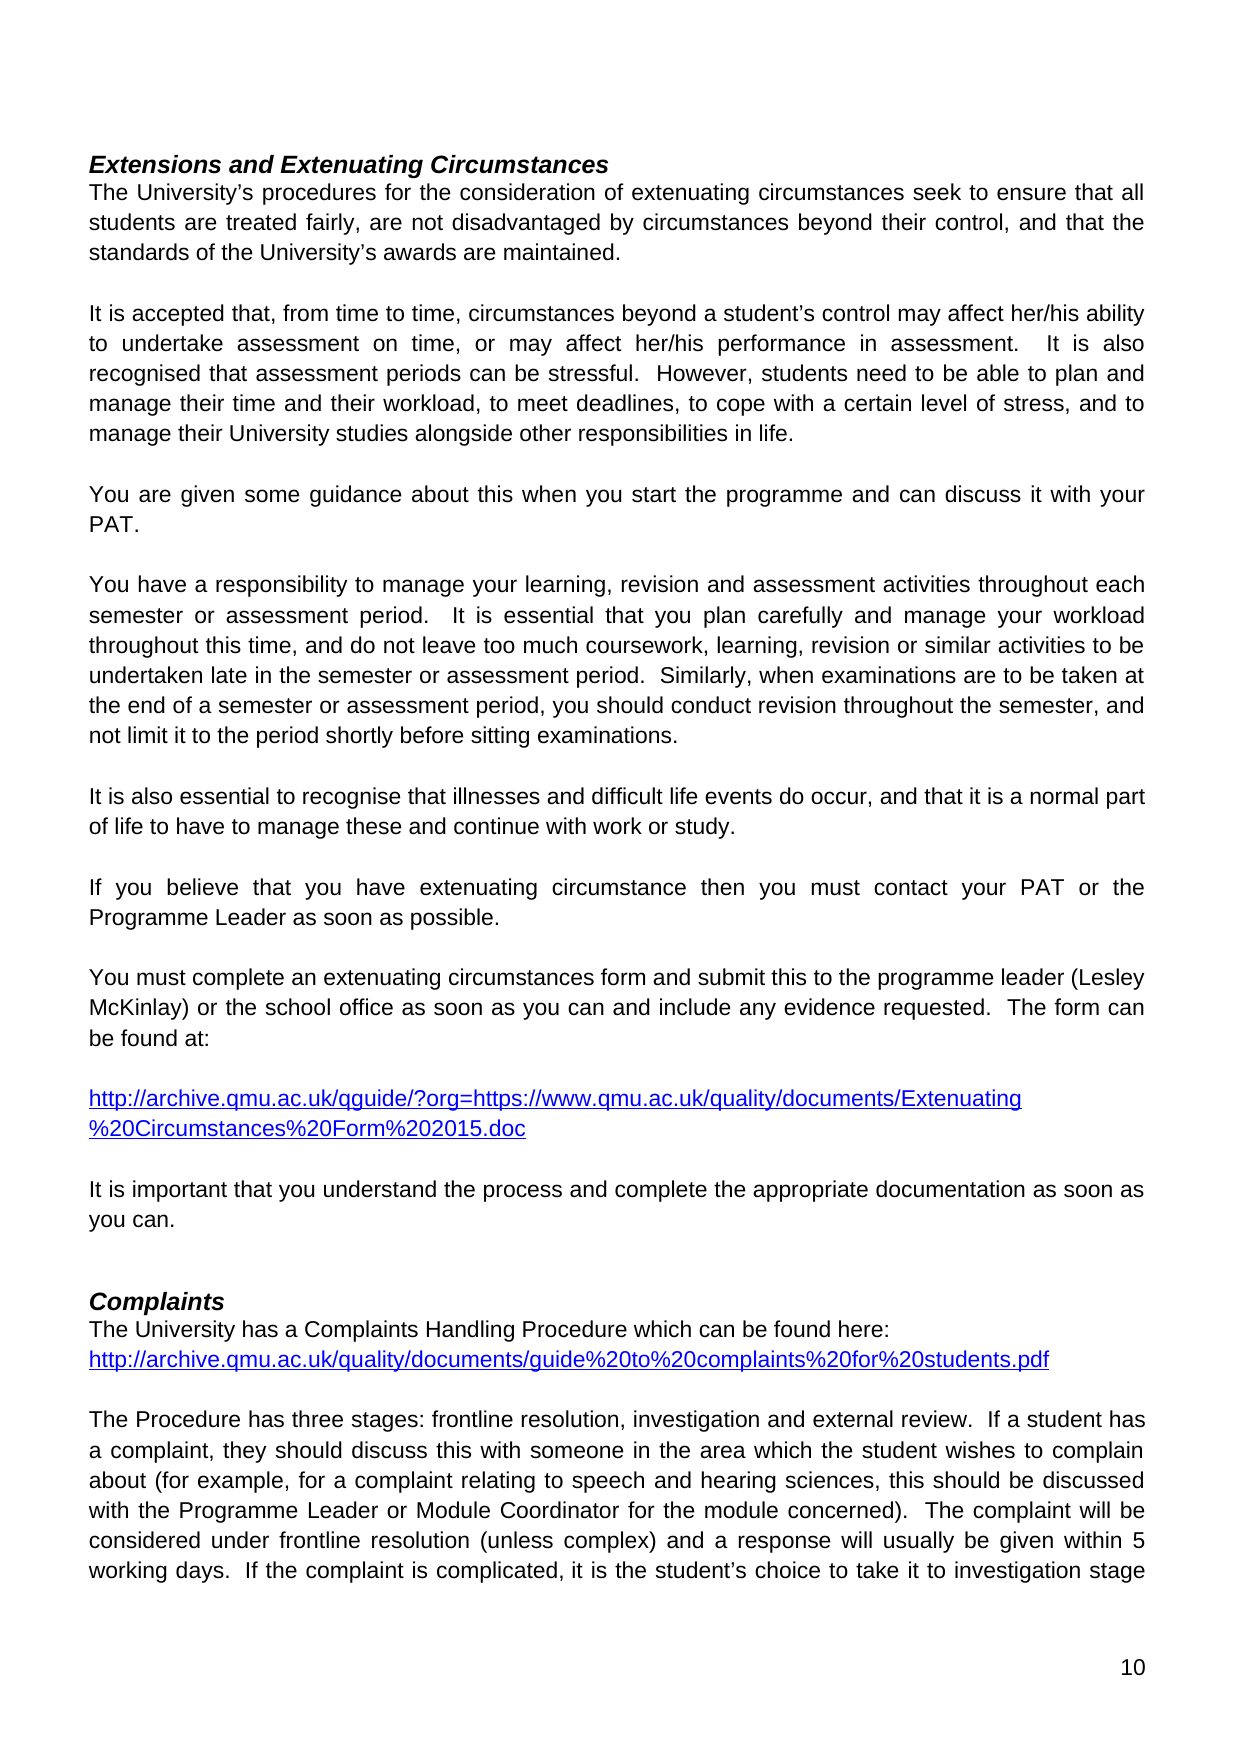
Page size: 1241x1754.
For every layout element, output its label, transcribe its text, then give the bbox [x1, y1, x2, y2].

text You have a responsibility to manage your learning, revision and assessment activities throughout each semester or assessment period. It is essential that you plan carefully and manage your workload throughout this time, and do not leave too much coursework, learning, revision or similar activities to be undertaken late in the semester or assessment period. Similarly, when examinations are to be taken at the end of a semester or assessment period, you should conduct revision throughout the semester, and not limit it to the period shortly before sitting examinations. [89, 571, 1146, 749]
text The University has a Complaints Handling Procedure which can be found here: [89, 1316, 1146, 1342]
text If you believe that you have extenuating circumstance then you must contact your PAT or the Programme Leader as soon as possible. [89, 873, 1146, 930]
text http://archive.qmu.ac.uk/qguide/?org=https://www.qmu.ac.uk/quality/documents/Extenuating%20Circumstances%20Form%202015.doc [89, 1085, 1146, 1142]
text You are given some guidance about this when you start the programme and can discuss it with your PAT. [89, 481, 1146, 537]
subtitle Extensions and Extenuating Circumstances [89, 150, 1146, 179]
text It is accepted that, from time to time, circumstances beyond a student’s control may affect her/his ability to undertake assessment on time, or may affect her/his performance in assessment. It is also recognised that assessment periods can be stressful. However, students need to be able to plan and manage their time and their workload, to meet deadlines, to cope with a certain level of stress, and to manage their University studies alongside other responsibilities in life. [89, 299, 1146, 447]
text http://archive.qmu.ac.uk/quality/documents/guide%20to%20complaints%20for%20students.pdf [89, 1346, 1146, 1372]
text The University’s procedures for the consideration of extenuating circumstances seek to ensure that all students are treated fairly, are not disadvantaged by circumstances beyond their control, and that the standards of the University’s awards are maintained. [89, 179, 1146, 266]
text You must complete an extenuating circumstances form and submit this to the programme leader (Lesley McKinlay) or the school office as soon as you can and include any evidence requested. The form can be found at: [89, 964, 1146, 1051]
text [89, 1406, 1146, 1584]
subtitle Complaints [89, 1287, 1146, 1316]
text It is also essential to recognise that illnesses and difficult life events do occur, and that it is a normal part of life to have to manage these and continue with work or study. [89, 783, 1146, 839]
text It is important that you understand the process and complete the appropriate documentation as soon as you can. [89, 1176, 1146, 1232]
